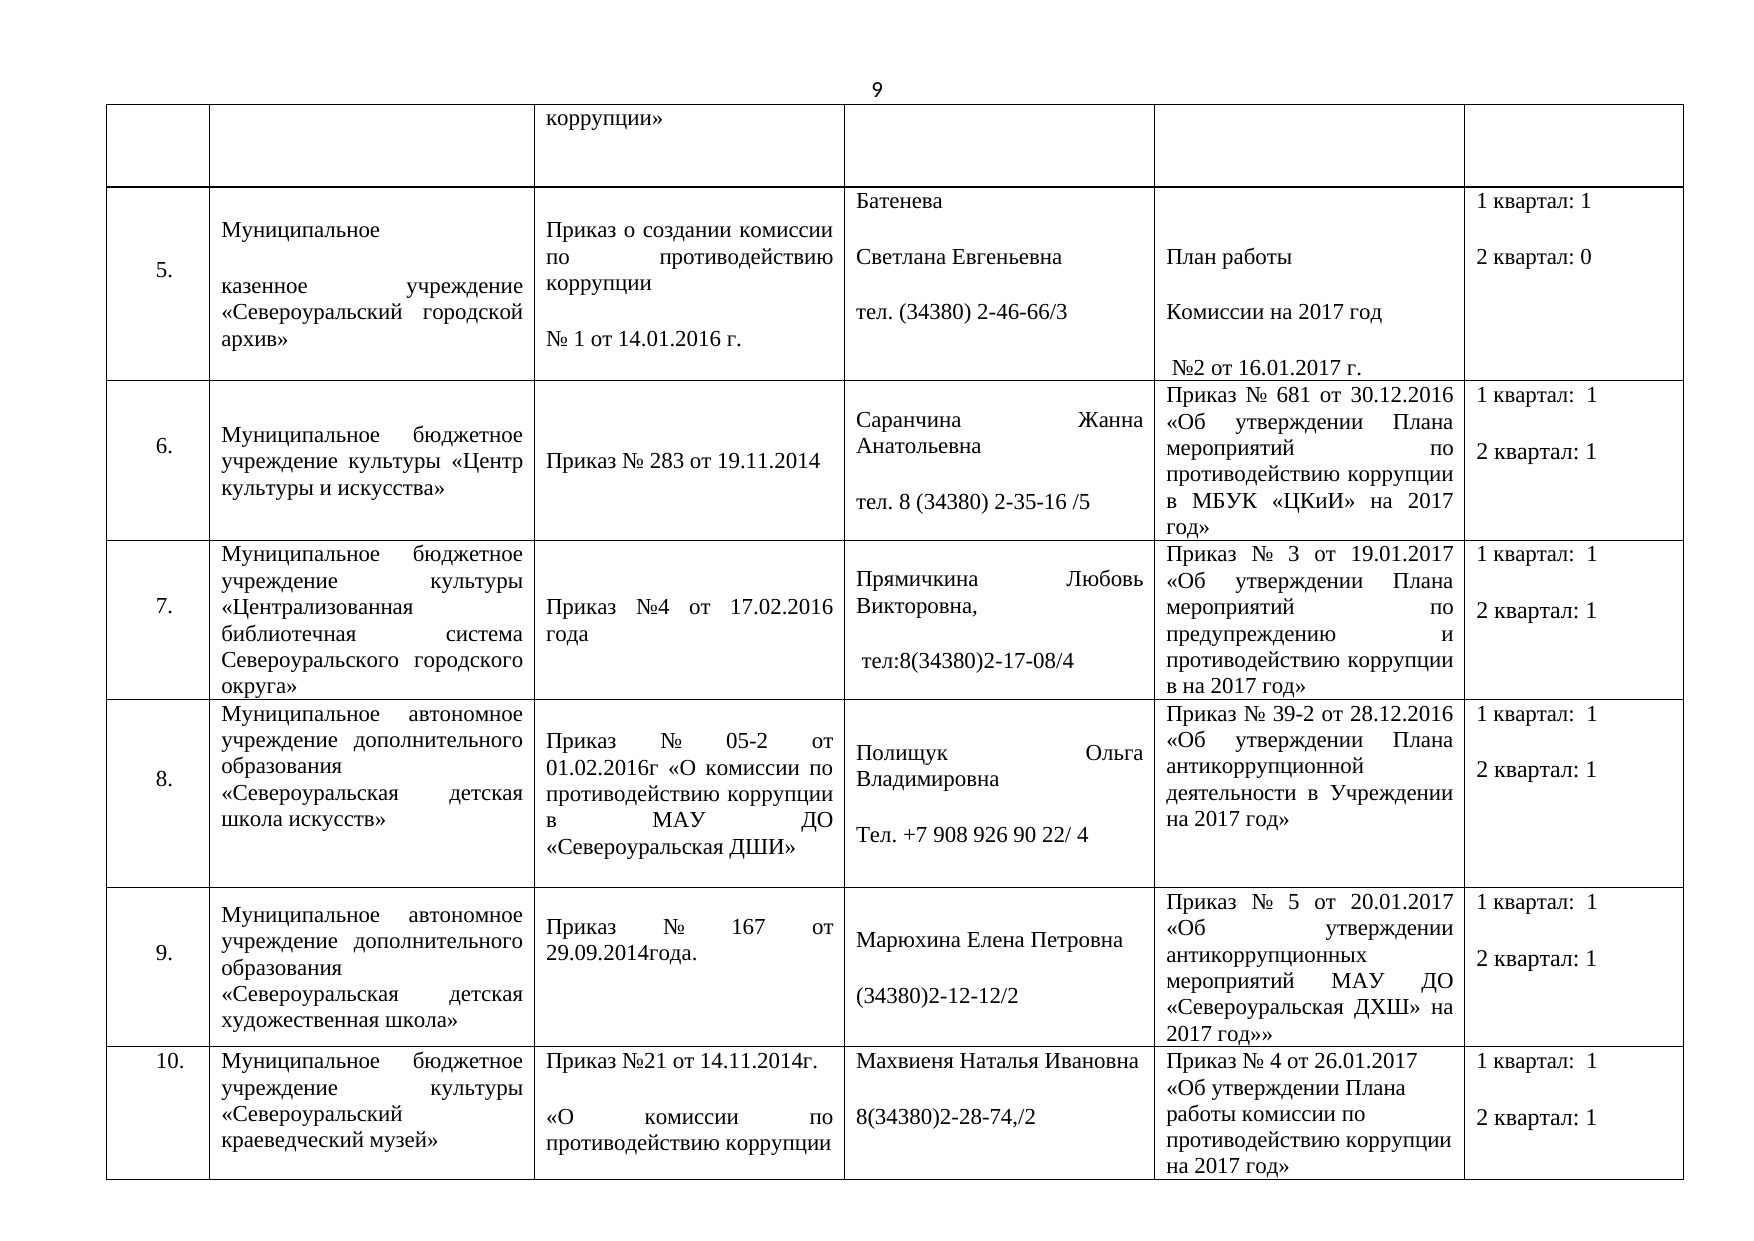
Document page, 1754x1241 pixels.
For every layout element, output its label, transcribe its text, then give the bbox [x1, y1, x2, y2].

table_cell Полищук Ольга Владимировна Тел. +7 908 926 90 22/ 4 [845, 700, 1154, 887]
table_cell Приказ о создании комиссии по противодействию коррупции № 1 от 14.01.2016 г. [535, 188, 844, 380]
table_cell 1 квартал: 1 2 квартал: 1 [1465, 700, 1683, 887]
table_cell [1465, 1047, 1683, 1179]
table_cell 1 квартал: 1 2 квартал: 1 [1465, 541, 1683, 699]
table_cell 1 квартал: 1 2 квартал: 1 [1465, 888, 1683, 1046]
table_cell 1 квартал: 1 2 квартал: 0 [1465, 188, 1683, 380]
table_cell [535, 105, 844, 186]
table_cell Муниципальное бюджетное учреждение культуры «Централизованная библиотечная система Североуральского городского округа» [210, 541, 534, 699]
table_cell Приказ №4 от 17.02.2016 года [535, 541, 844, 699]
table_cell [107, 105, 209, 186]
table_cell План работы Комиссии на 2017 год №2 от 16.01.2017 г. [1155, 188, 1464, 380]
table_cell [107, 381, 209, 539]
table_cell Муниципальное казенное учреждение «Североуральский городской архив» [210, 188, 534, 380]
table_cell Приказ № 5 от 20.01.2017 «Об утверждении антикоррупционных мероприятий МАУ ДО «Североуральская ДХШ» на 2017 год»» [1155, 888, 1464, 1046]
table_cell Батенева Светлана Евгеньевна тел. (34380) 2-46-66/3 [845, 188, 1154, 380]
table_cell Приказ № 283 от 19.11.2014 [535, 381, 844, 539]
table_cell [1465, 105, 1683, 186]
table_cell Приказ № 39-2 от 28.12.2016 «Об утверждении Плана антикоррупционной деятельности в Учреждении на 2017 год» [1155, 700, 1464, 887]
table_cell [845, 1047, 1154, 1179]
table_cell [107, 541, 209, 699]
table_cell Приказ № 05-2 от 01.02.2016г «О комиссии по противодействию коррупции в МАУ ДО «Североуральская ДШИ» [535, 700, 844, 887]
table_cell [107, 888, 209, 1046]
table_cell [210, 105, 534, 186]
table_cell Прямичкина Любовь Викторовна, тел:8(34380)2-17-08/4 [845, 541, 1154, 699]
table_cell Саранчина Жанна Анатольевна тел. 8 (34380) 2-35-16 /5 [845, 381, 1154, 539]
table_cell Приказ № 681 от 30.12.2016 «Об утверждении Плана мероприятий по противодействию коррупции в МБУК «ЦКиИ» на 2017 год» [1155, 381, 1464, 539]
table_cell Муниципальное автономное учреждение дополнительного образования «Североуральская детская школа искусств» [210, 700, 534, 887]
table_cell [107, 188, 209, 380]
table_cell 1 квартал: 1 2 квартал: 1 [1465, 381, 1683, 539]
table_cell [535, 1047, 844, 1179]
table_cell [107, 700, 209, 887]
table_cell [210, 1047, 534, 1179]
table_cell Муниципальное бюджетное учреждение культуры «Центр культуры и искусства» [210, 381, 534, 539]
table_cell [1155, 105, 1464, 186]
table_cell Муниципальное автономное учреждение дополнительного образования «Североуральская детская художественная школа» [210, 888, 534, 1046]
table_cell Марюхина Елена Петровна (34380)2-12-12/2 [845, 888, 1154, 1046]
table_cell Приказ № 3 от 19.01.2017 «Об утверждении Плана мероприятий по предупреждению и противодействию коррупции в на 2017 год» [1155, 541, 1464, 699]
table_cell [845, 105, 1154, 186]
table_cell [1155, 1047, 1464, 1179]
table_cell [107, 1047, 209, 1179]
table_cell Приказ № 167 от 29.09.2014года. [535, 888, 844, 1046]
